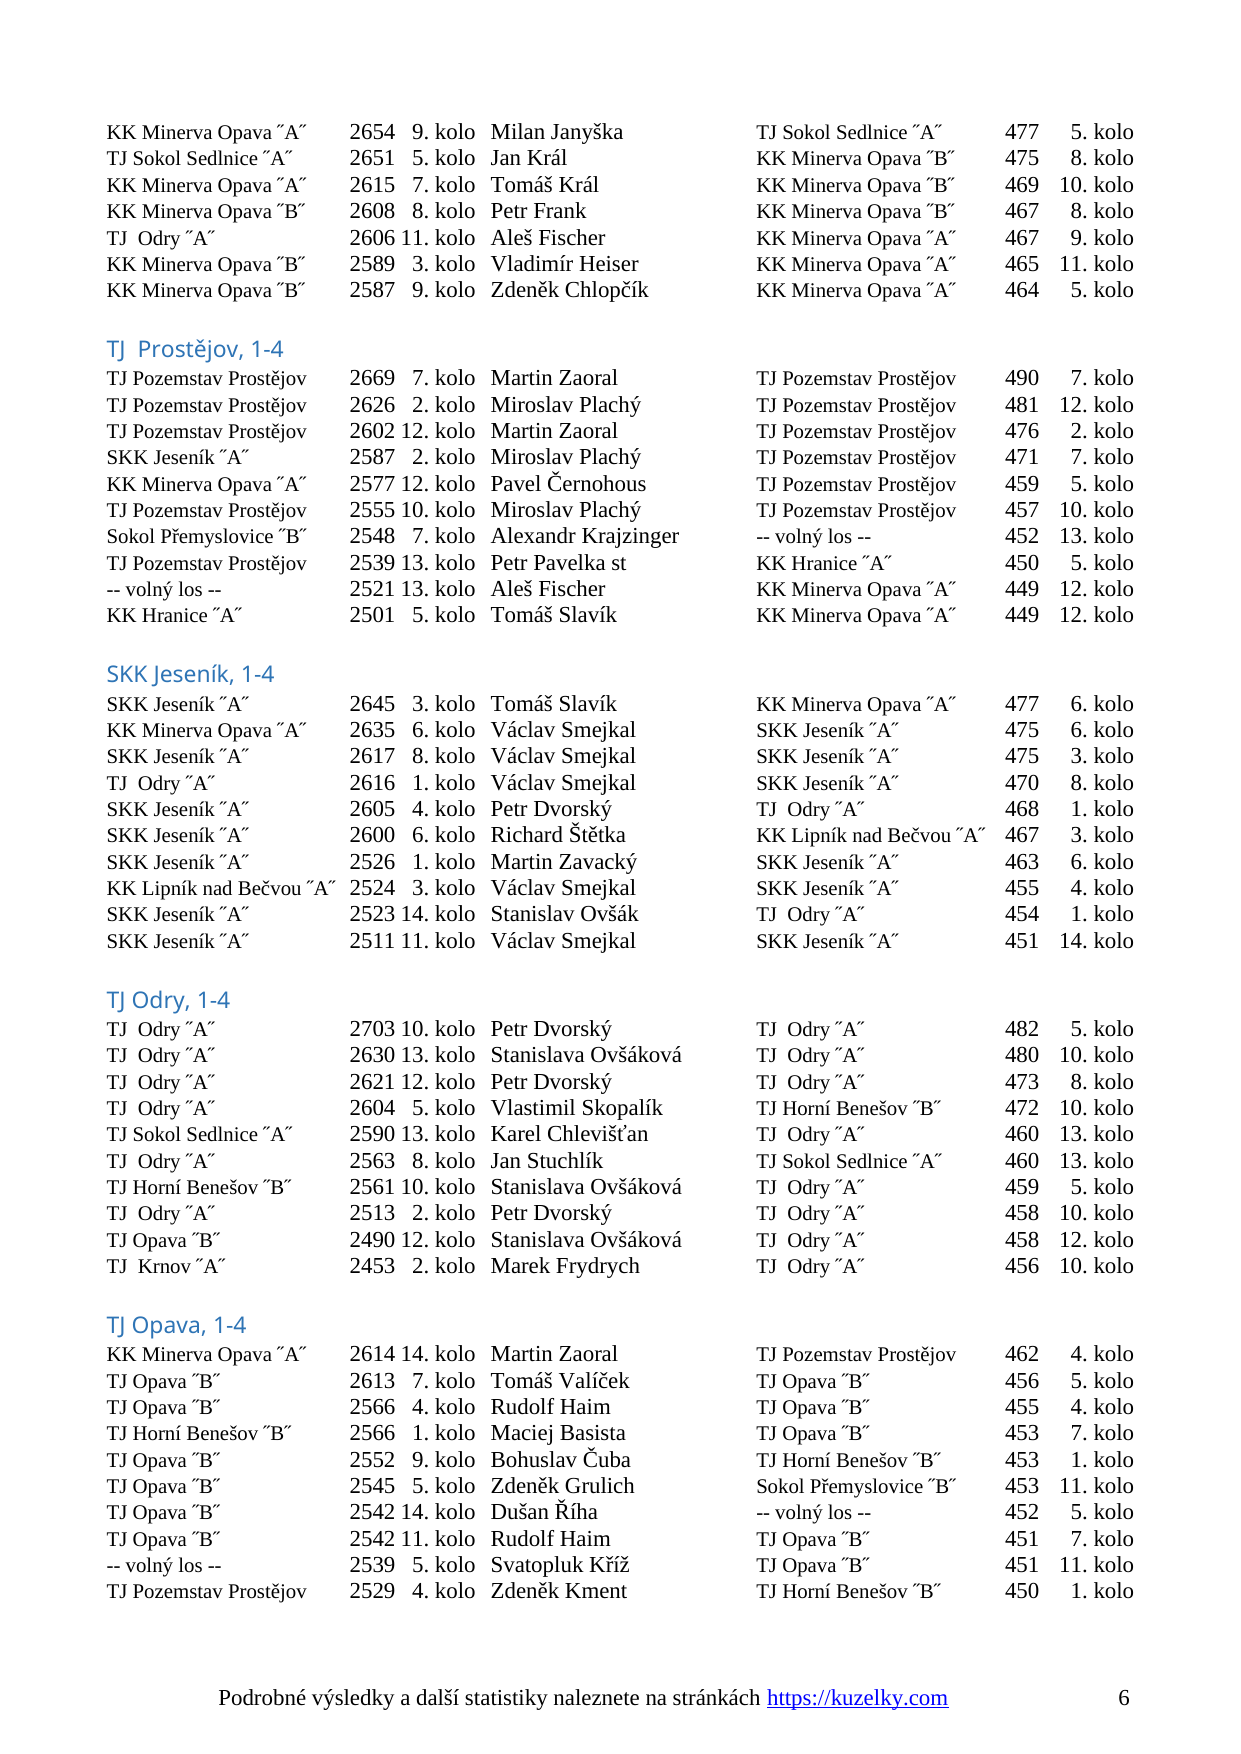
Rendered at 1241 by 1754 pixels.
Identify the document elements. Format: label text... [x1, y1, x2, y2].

text KK Minerva Opava ˝B˝ 2587 9. kolo Zdeněk Chlopčík KK Minerva Opava ˝A˝ 464 5. kolo [106, 276, 1134, 303]
text KK Minerva Opava ˝A˝ 2635 6. kolo Václav Smejkal SKK Jeseník ˝A˝ 475 6. kolo [106, 716, 1134, 742]
subtitle TJ Odry, 1-4 [106, 984, 1134, 1015]
text TJ Sokol Sedlnice ˝A˝ 2590 13. kolo Karel Chlevišťan TJ Odry ˝A˝ 460 13. kolo [106, 1120, 1134, 1147]
text KK Minerva Opava ˝A˝ 2577 12. kolo Pavel Černohous TJ Pozemstav Prostějov 459 5. kolo [106, 470, 1134, 496]
text Sokol Přemyslovice ˝B˝ 2548 7. kolo Alexandr Krajzinger -- volný los -- 452 13. kolo [106, 522, 1134, 549]
text TJ Odry ˝A˝ 2606 11. kolo Aleš Fischer KK Minerva Opava ˝A˝ 467 9. kolo [106, 223, 1134, 250]
text TJ Pozemstav Prostějov 2669 7. kolo Martin Zaoral TJ Pozemstav Prostějov 490 7. kolo [106, 364, 1134, 391]
text TJ Odry ˝A˝ 2621 12. kolo Petr Dvorský TJ Odry ˝A˝ 473 8. kolo [106, 1068, 1134, 1094]
text TJ Krnov ˝A˝ 2453 2. kolo Marek Frydrych TJ Odry ˝A˝ 456 10. kolo [106, 1252, 1134, 1278]
text TJ Pozemstav Prostějov 2529 4. kolo Zdeněk Kment TJ Horní Benešov ˝B˝ 450 1. kolo [106, 1577, 1134, 1604]
text TJ Odry ˝A˝ 2513 2. kolo Petr Dvorský TJ Odry ˝A˝ 458 10. kolo [106, 1199, 1134, 1226]
text TJ Horní Benešov ˝B˝ 2561 10. kolo Stanislava Ovšáková TJ Odry ˝A˝ 459 5. kolo [106, 1173, 1134, 1199]
text SKK Jeseník ˝A˝ 2617 8. kolo Václav Smejkal SKK Jeseník ˝A˝ 475 3. kolo [106, 742, 1134, 769]
text TJ Sokol Sedlnice ˝A˝ 2651 5. kolo Jan Král KK Minerva Opava ˝B˝ 475 8. kolo [106, 144, 1134, 171]
text TJ Opava ˝B˝ 2542 11. kolo Rudolf Haim TJ Opava ˝B˝ 451 7. kolo [106, 1525, 1134, 1551]
text SKK Jeseník ˝A˝ 2511 11. kolo Václav Smejkal SKK Jeseník ˝A˝ 451 14. kolo [106, 927, 1134, 953]
text TJ Odry ˝A˝ 2703 10. kolo Petr Dvorský TJ Odry ˝A˝ 482 5. kolo [106, 1015, 1134, 1041]
text KK Minerva Opava ˝A˝ 2654 9. kolo Milan Janyška TJ Sokol Sedlnice ˝A˝ 477 5. kolo [106, 118, 1134, 144]
text TJ Odry ˝A˝ 2604 5. kolo Vlastimil Skopalík TJ Horní Benešov ˝B˝ 472 10. kolo [106, 1094, 1134, 1120]
text TJ Opava ˝B˝ 2545 5. kolo Zdeněk Grulich Sokol Přemyslovice ˝B˝ 453 11. kolo [106, 1472, 1134, 1498]
text KK Minerva Opava ˝A˝ 2615 7. kolo Tomáš Král KK Minerva Opava ˝B˝ 469 10. kolo [106, 171, 1134, 197]
text SKK Jeseník ˝A˝ 2523 14. kolo Stanislav Ovšák TJ Odry ˝A˝ 454 1. kolo [106, 901, 1134, 927]
text SKK Jeseník ˝A˝ 2645 3. kolo Tomáš Slavík KK Minerva Opava ˝A˝ 477 6. kolo [106, 690, 1134, 716]
subtitle TJ Prostějov, 1-4 [106, 333, 1134, 364]
text TJ Pozemstav Prostějov 2539 13. kolo Petr Pavelka st KK Hranice ˝A˝ 450 5. kolo [106, 549, 1134, 575]
text TJ Opava ˝B˝ 2552 9. kolo Bohuslav Čuba TJ Horní Benešov ˝B˝ 453 1. kolo [106, 1446, 1134, 1472]
text TJ Odry ˝A˝ 2630 13. kolo Stanislava Ovšáková TJ Odry ˝A˝ 480 10. kolo [106, 1041, 1134, 1068]
text TJ Opava ˝B˝ 2566 4. kolo Rudolf Haim TJ Opava ˝B˝ 455 4. kolo [106, 1393, 1134, 1419]
subtitle TJ Opava, 1-4 [106, 1309, 1134, 1340]
text TJ Odry ˝A˝ 2616 1. kolo Václav Smejkal SKK Jeseník ˝A˝ 470 8. kolo [106, 769, 1134, 795]
text TJ Odry ˝A˝ 2563 8. kolo Jan Stuchlík TJ Sokol Sedlnice ˝A˝ 460 13. kolo [106, 1147, 1134, 1173]
text TJ Horní Benešov ˝B˝ 2566 1. kolo Maciej Basista TJ Opava ˝B˝ 453 7. kolo [106, 1419, 1134, 1446]
text TJ Opava ˝B˝ 2542 14. kolo Dušan Říha -- volný los -- 452 5. kolo [106, 1498, 1134, 1525]
text KK Minerva Opava ˝B˝ 2608 8. kolo Petr Frank KK Minerva Opava ˝B˝ 467 8. kolo [106, 197, 1134, 223]
text KK Hranice ˝A˝ 2501 5. kolo Tomáš Slavík KK Minerva Opava ˝A˝ 449 12. kolo [106, 602, 1134, 628]
text KK Minerva Opava ˝A˝ 2614 14. kolo Martin Zaoral TJ Pozemstav Prostějov 462 4. kolo [106, 1340, 1134, 1367]
text SKK Jeseník ˝A˝ 2587 2. kolo Miroslav Plachý TJ Pozemstav Prostějov 471 7. kolo [106, 443, 1134, 470]
text -- volný los -- 2521 13. kolo Aleš Fischer KK Minerva Opava ˝A˝ 449 12. kolo [106, 575, 1134, 602]
text TJ Pozemstav Prostějov 2602 12. kolo Martin Zaoral TJ Pozemstav Prostějov 476 2. kolo [106, 417, 1134, 443]
text SKK Jeseník ˝A˝ 2605 4. kolo Petr Dvorský TJ Odry ˝A˝ 468 1. kolo [106, 795, 1134, 821]
text TJ Pozemstav Prostějov 2555 10. kolo Miroslav Plachý TJ Pozemstav Prostějov 457 10. kolo [106, 496, 1134, 522]
text SKK Jeseník ˝A˝ 2600 6. kolo Richard Štětka KK Lipník nad Bečvou ˝A˝ 467 3. kolo [106, 821, 1134, 848]
text TJ Opava ˝B˝ 2613 7. kolo Tomáš Valíček TJ Opava ˝B˝ 456 5. kolo [106, 1367, 1134, 1393]
text TJ Opava ˝B˝ 2490 12. kolo Stanislava Ovšáková TJ Odry ˝A˝ 458 12. kolo [106, 1226, 1134, 1252]
subtitle SKK Jeseník, 1-4 [106, 658, 1134, 690]
text -- volný los -- 2539 5. kolo Svatopluk Kříž TJ Opava ˝B˝ 451 11. kolo [106, 1551, 1134, 1577]
text TJ Pozemstav Prostějov 2626 2. kolo Miroslav Plachý TJ Pozemstav Prostějov 481 12. kolo [106, 391, 1134, 417]
text KK Minerva Opava ˝B˝ 2589 3. kolo Vladimír Heiser KK Minerva Opava ˝A˝ 465 11. kolo [106, 250, 1134, 276]
text SKK Jeseník ˝A˝ 2526 1. kolo Martin Zavacký SKK Jeseník ˝A˝ 463 6. kolo [106, 848, 1134, 874]
text KK Lipník nad Bečvou ˝A˝ 2524 3. kolo Václav Smejkal SKK Jeseník ˝A˝ 455 4. kolo [106, 874, 1134, 901]
